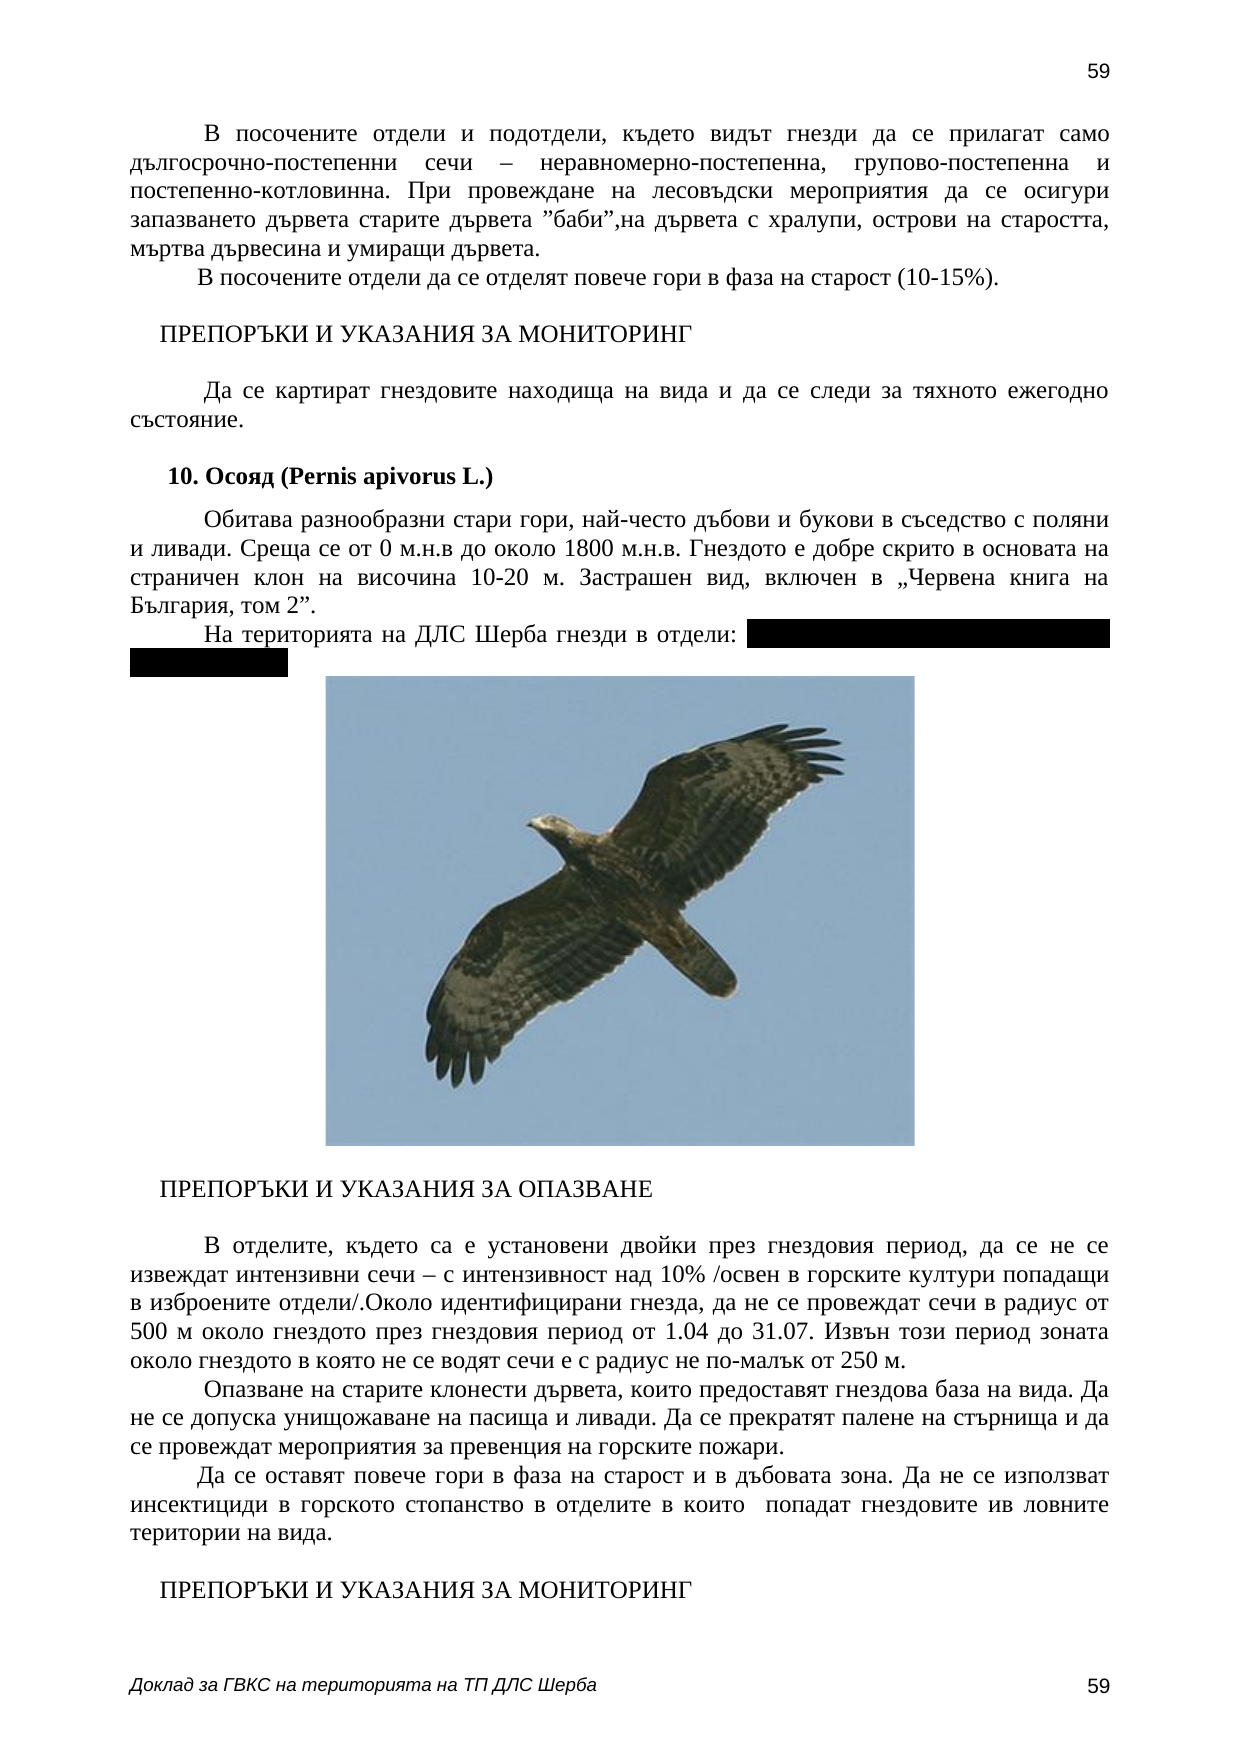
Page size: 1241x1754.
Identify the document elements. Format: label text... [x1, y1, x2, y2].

text Опазване на старите клонести дървета, които предоставят гнездова база на вида. Да не се допуска унищожаване на пасища и ливади. Да се прекратят палене на стърнища и да се провеждат мероприятия за превенция на горските пожари. [130, 1374, 1110, 1460]
text В посочените отдели да се отделят повече гори в фаза на старост (10-15%). [130, 262, 1110, 291]
list Осояд (Pernis apivorus L.) [167, 461, 1110, 490]
text ПРЕПОРЪКИ И УКАЗАНИЯ ЗА МОНИТОРИНГ [159, 319, 1110, 348]
text Да се оставят повече гори в фаза на старост и в дъбовата зона. Да не се използват инсектициди в горското стопанство в отделите в които попадат гнездовите ив ловните територии на вида. [130, 1460, 1110, 1546]
picture [325, 676, 915, 1146]
text Да се картират гнездовите находища на вида и да се следи за тяхното ежегодно състояние. [130, 375, 1110, 432]
text В отделите, където са е установени двойки през гнездовия период, да се не се извеждат интензивни сечи – с интензивност над 10% /освен в горските култури попадащи в изброените отдели/.Около идентифицирани гнезда, да не се провеждат сечи в радиус от 500 м около гнездото през гнездовия период от 1.04 до 31.07. Извън този период зоната около гнездото в която не се водят сечи е с радиус не по-малък от 250 м. [130, 1230, 1110, 1374]
text ПРЕПОРЪКИ И УКАЗАНИЯ ЗА МОНИТОРИНГ [159, 1575, 1110, 1604]
text На територията на ДЛС Шерба гнезди в отдели: 8, 71, 79, 221, 296, 327, 340, 344, 349, 358 и 377. [130, 619, 1110, 677]
text ПРЕПОРЪКИ И УКАЗАНИЯ ЗА ОПАЗВАНЕ [159, 1174, 1110, 1203]
text В посочените отдели и подотдели, където видът гнезди да се прилагат само дългосрочно-постепенни сечи – неравномерно-постепенна, групово-постепенна и постепенно-котловинна. При провеждане на лесовъдски мероприятия да се осигури запазването дървета старите дървета ”баби”,на дървета с хралупи, острови на старостта, мъртва дървесина и умиращи дървета. [130, 118, 1110, 262]
text Обитава разнообразни стари гори, най-често дъбови и букови в съседство с поляни и ливади. Среща се от 0 м.н.в до около 1800 м.н.в. Гнездото е добре скрито в основата на страничен клон на височина 10-20 м. Застрашен вид, включен в „Червена книга на България, том 2”. [130, 504, 1110, 619]
